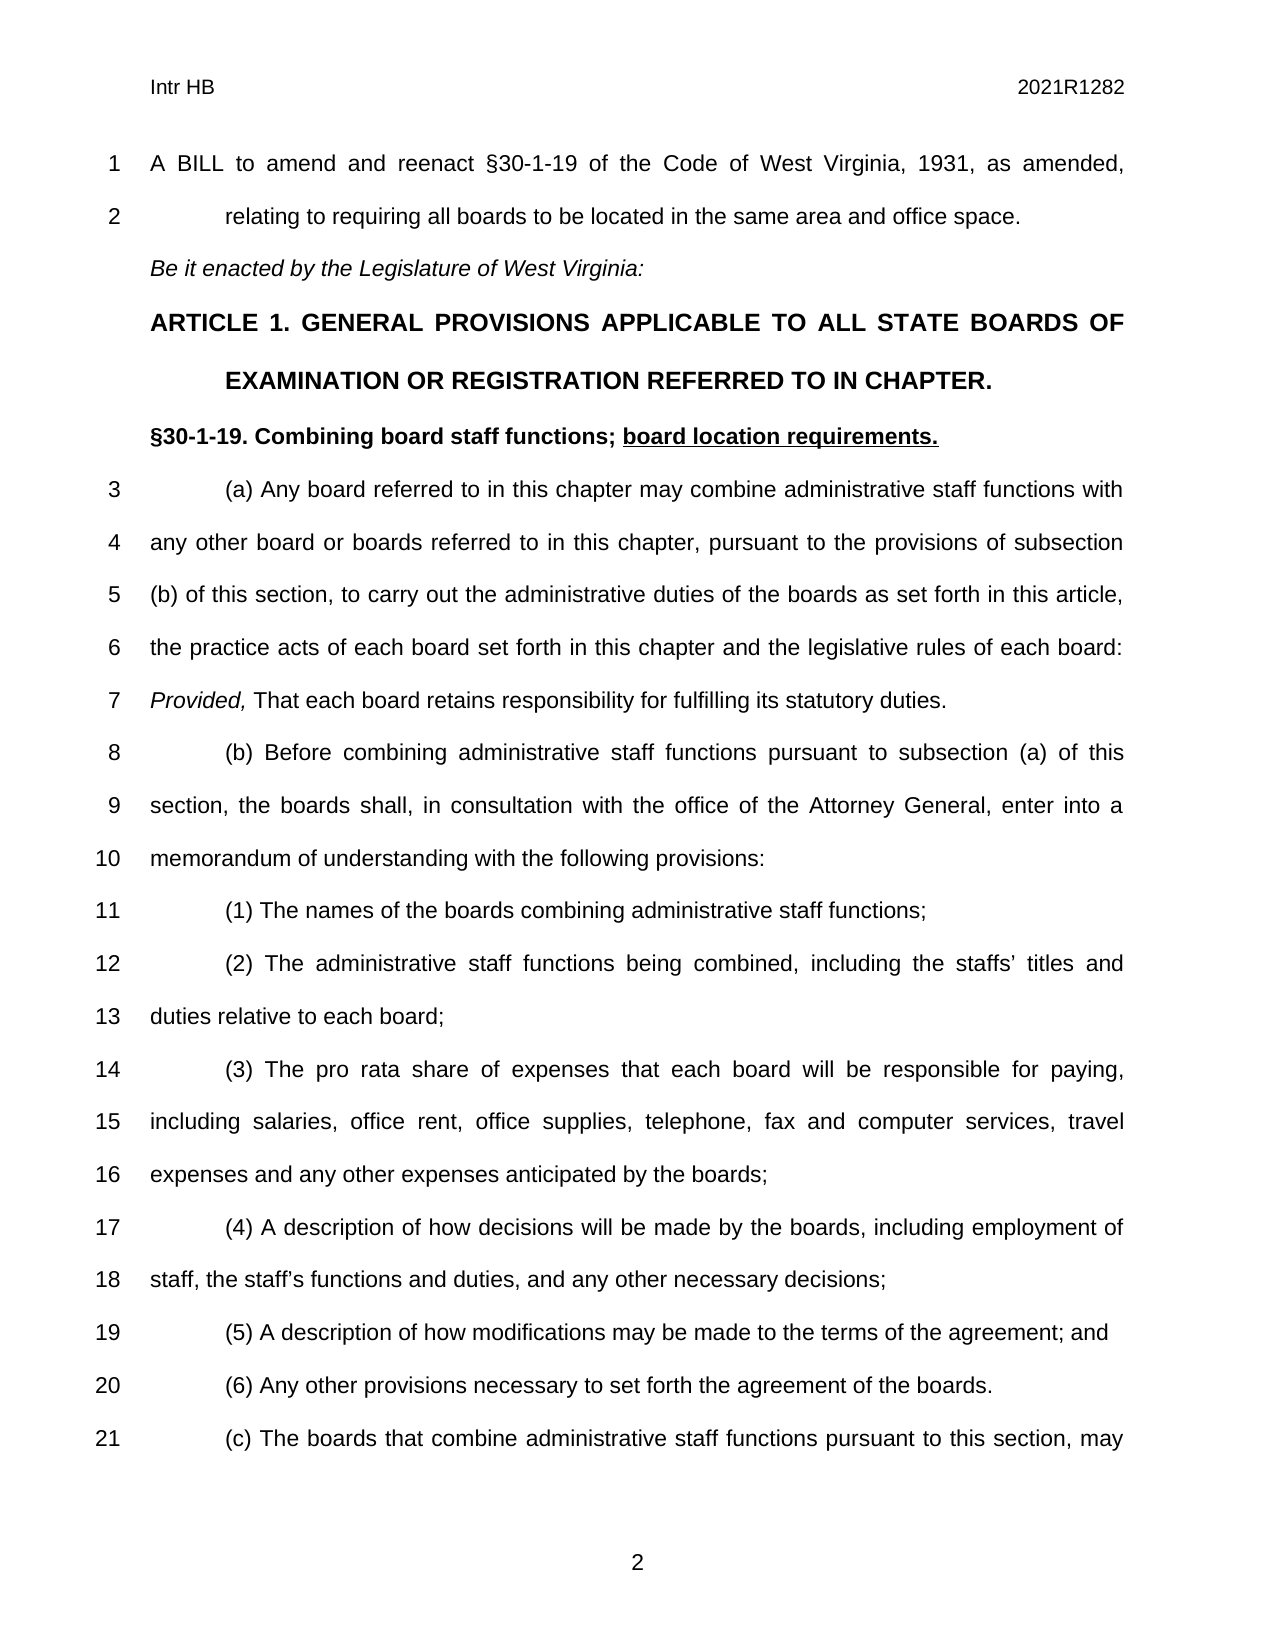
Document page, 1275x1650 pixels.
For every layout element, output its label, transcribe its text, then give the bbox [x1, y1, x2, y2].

text (a) Any board referred to in this chapter may combine administrative staff functions with any other board or boards referred to in this chapter, pursuant to the provisions of subsection (b) of this section, to carry out the administrative duties of the boards as set forth in this article, the practice acts of each board set forth in this chapter and the legislative rules of each board: Provided, That each board retains responsibility for fulfilling its statutory duties. [150, 476, 1125, 713]
text (6) Any other provisions necessary to set forth the agreement of the boards. [150, 1372, 1125, 1398]
text (1) The names of the boards combining administrative staff functions; [150, 897, 1125, 924]
text (5) A description of how modifications may be made to the terms of the agreement; and [150, 1319, 1125, 1346]
text (3) The pro rata share of expenses that each board will be responsible for paying, including salaries, office rent, office supplies, telephone, fax and computer services, travel expenses and any other expenses anticipated by the boards; [150, 1056, 1125, 1187]
subtitle Article 1. General provisions applicable to all state boards of examination or registration referred to in chapter. [150, 308, 1125, 394]
text (4) A description of how decisions will be made by the boards, including employment of staff, the staff’s functions and duties, and any other necessary decisions; [150, 1214, 1125, 1293]
text Be it enacted by the Legislature of West Virginia: [150, 255, 1125, 282]
text (2) The administrative staff functions being combined, including the staffs’ titles and duties relative to each board; [150, 950, 1125, 1029]
text (b) Before combining administrative staff functions pursuant to subsection (a) of this section, the boards shall, in consultation with the office of the Attorney General, enter into a memorandum of understanding with the following provisions: [150, 739, 1125, 871]
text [150, 1424, 1125, 1451]
subtitle §30-1-19. Combining board staff functions; board location requirements. [150, 423, 1125, 449]
title A BILL to amend and reenact §30-1-19 of the Code of West Virginia, 1931, as amended, relating to requiring all boards to be located in the same area and office space. [150, 150, 1125, 229]
